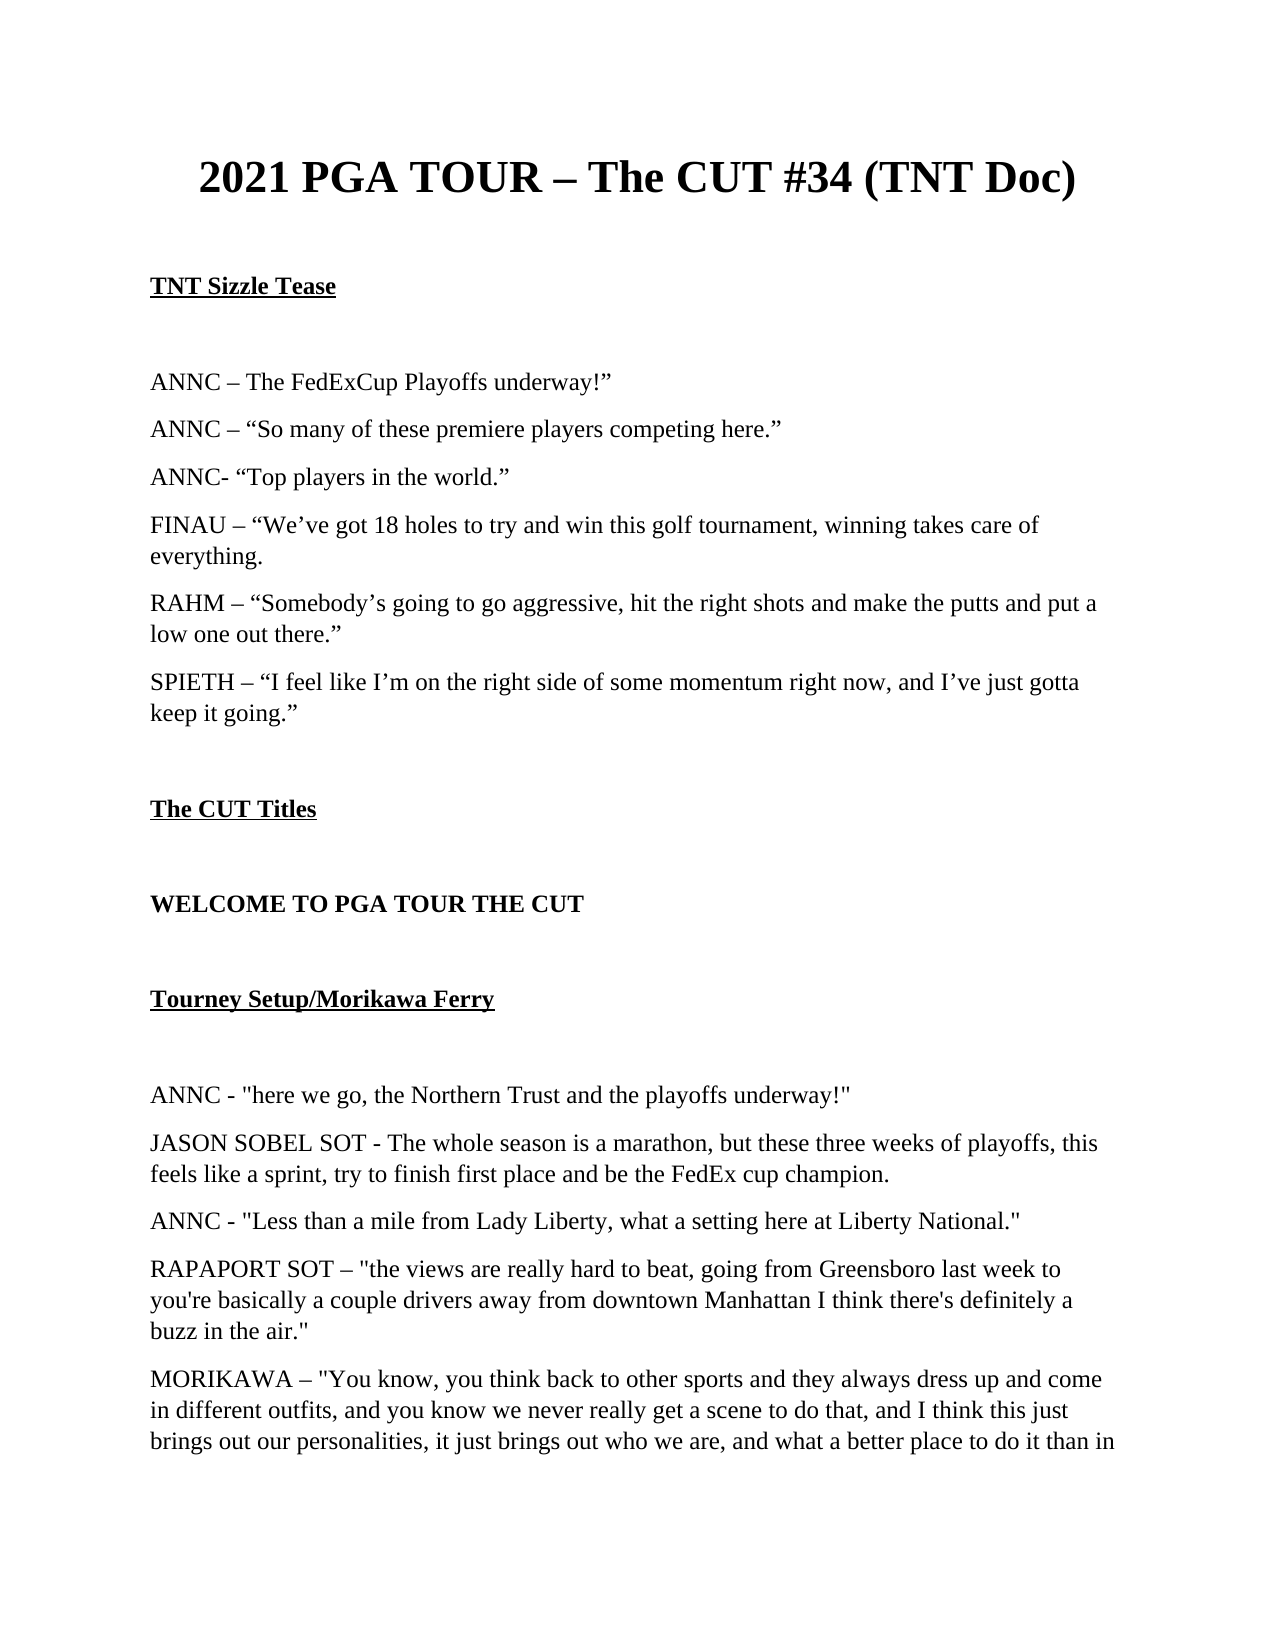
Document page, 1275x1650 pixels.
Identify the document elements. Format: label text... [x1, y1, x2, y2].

text TNT Sizzle Tease [150, 271, 1125, 300]
text ANNC – “So many of these premiere players competing here.” [150, 414, 1125, 443]
text FINAU – “We’ve got 18 holes to try and win this golf tournament, winning takes care of everything. [150, 510, 1125, 569]
text ANNC – The FedExCup Playoffs underway!” [150, 367, 1125, 395]
text ANNC- “Top players in the world.” [150, 462, 1125, 491]
text Tourney Setup/Morikawa Ferry [150, 984, 1125, 1013]
text RAHM – “Somebody’s going to go aggressive, hit the right shots and make the putts and put a low one out there.” [150, 588, 1125, 648]
text RAPAPORT SOT – "the views are really hard to beat, going from Greensboro last week to you're basically a couple drivers away from downtown Manhattan I think there's definitely a buzz in the air." [150, 1254, 1125, 1345]
text 2021 PGA TOUR – The CUT #34 (TNT Doc) [150, 150, 1125, 203]
text WELCOME TO PGA TOUR THE CUT [150, 889, 1125, 918]
text SPIETH – “I feel like I’m on the right side of some momentum right now, and I’ve just gotta keep it going.” [150, 667, 1125, 727]
text JASON SOBEL SOT - The whole season is a marathon, but these three weeks of playoffs, this feels like a sprint, try to finish first place and be the FedEx cup champion. [150, 1128, 1125, 1187]
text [150, 1364, 1125, 1455]
text The CUT Titles [150, 794, 1125, 822]
text ANNC - "Less than a mile from Lady Liberty, what a setting here at Liberty National." [150, 1206, 1125, 1235]
text ANNC - "here we go, the Northern Trust and the playoffs underway!" [150, 1080, 1125, 1109]
